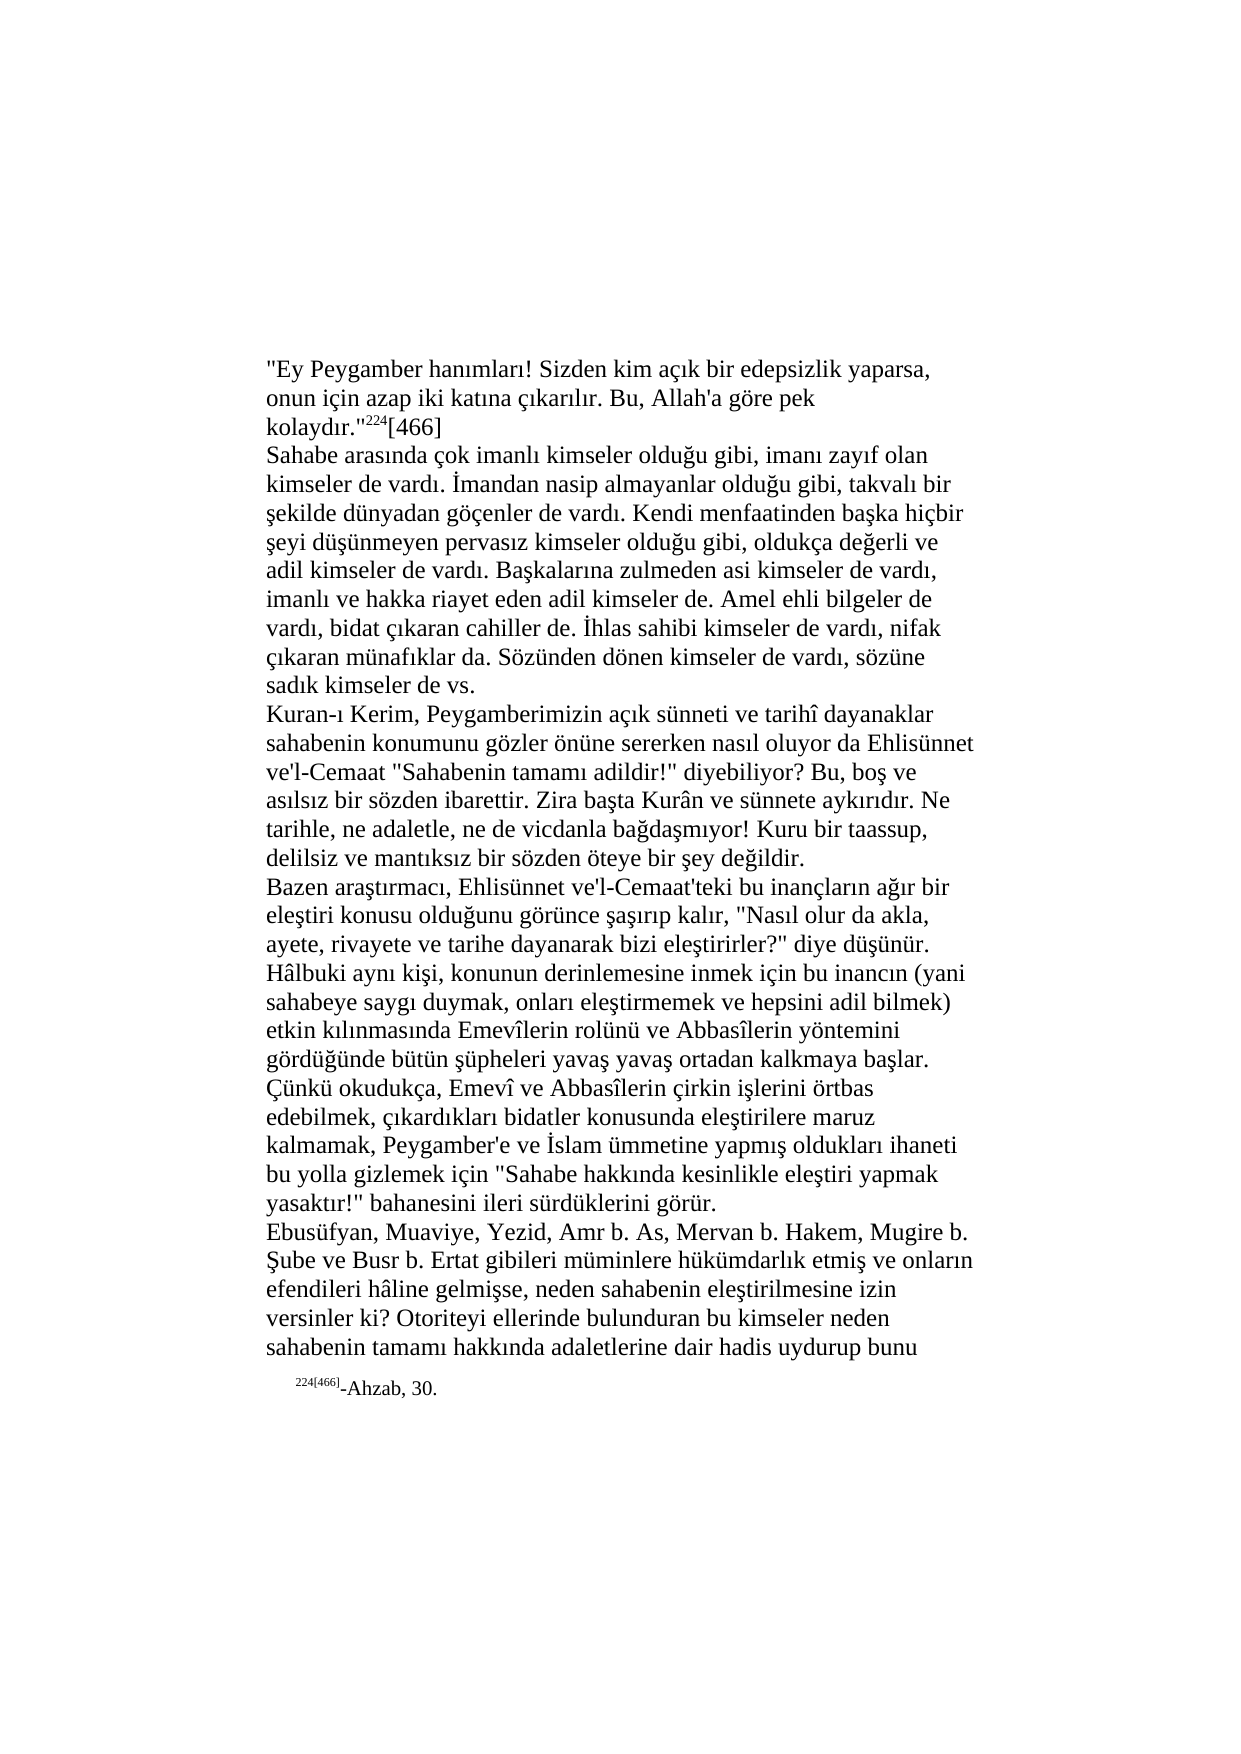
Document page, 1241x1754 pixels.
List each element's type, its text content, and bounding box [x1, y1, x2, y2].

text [266, 1217, 974, 1361]
text Bazen araştırmacı, Ehlisünnet ve'l-Cemaat'teki bu inançların ağır bir eleştiri konusu olduğunu görünce şaşırıp kalır, "Nasıl olur da akla, ayete, rivayete ve tarihe dayanarak bizi eleştirirler?" diye düşünür. Hâlbuki aynı kişi, konunun derinlemesine inmek için bu inancın (yani sahabeye saygı duymak, onları eleştirmemek ve hepsini adil bilmek) etkin kılınmasında Emevîlerin rolünü ve Abbasîlerin yöntemini gördüğünde bütün şüpheleri yavaş yavaş ortadan kalkmaya başlar. Çünkü okudukça, Emevî ve Abbasîlerin çirkin işlerini örtbas edebilmek, çıkardıkları bidatler konusunda eleştirilere maruz kalmamak, Peygamber'e ve İslam ümmetine yapmış oldukları ihaneti bu yolla gizlemek için "Sahabe hakkında kesinlikle eleştiri yapmak yasaktır!" bahanesini ileri sürdüklerini görür. [266, 872, 974, 1217]
text Sahabe arasında çok imanlı kimseler olduğu gibi, imanı zayıf olan kimseler de vardı. İmandan nasip almayanlar olduğu gibi, takvalı bir şekilde dünyadan göçenler de vardı. Kendi menfaatinden başka hiçbir şeyi düşünmeyen pervasız kimseler olduğu gibi, oldukça değerli ve adil kimseler de vardı. Başkalarına zulmeden asi kimseler de vardı, imanlı ve hakka riayet eden adil kimseler de. Amel ehli bilgeler de vardı, bidat çıkaran cahiller de. İhlas sahibi kimseler de vardı, nifak çıkaran münafıklar da. Sözünden dönen kimseler de vardı, sözüne sadık kimseler de vs. [266, 441, 974, 699]
text "Ey Peygamber hanımları! Sizden kim açık bir edepsizlik yaparsa, onun için azap iki katına çıkarılır. Bu, Allah'a göre pek kolaydır."[466] [266, 354, 974, 441]
text Kuran-ı Kerim, Peygamberimizin açık sünneti ve tarihî dayanaklar sahabenin konumunu gözler önüne sererken nasıl oluyor da Ehlisünnet ve'l-Cemaat "Sahabenin tamamı adildir!" diyebiliyor? Bu, boş ve asılsız bir sözden ibarettir. Zira başta Kurân ve sünnete aykırıdır. Ne tarihle, ne adaletle, ne de vicdanla bağdaşmıyor! Kuru bir taassup, delilsiz ve mantıksız bir sözden öteye bir şey değildir. [266, 699, 974, 872]
